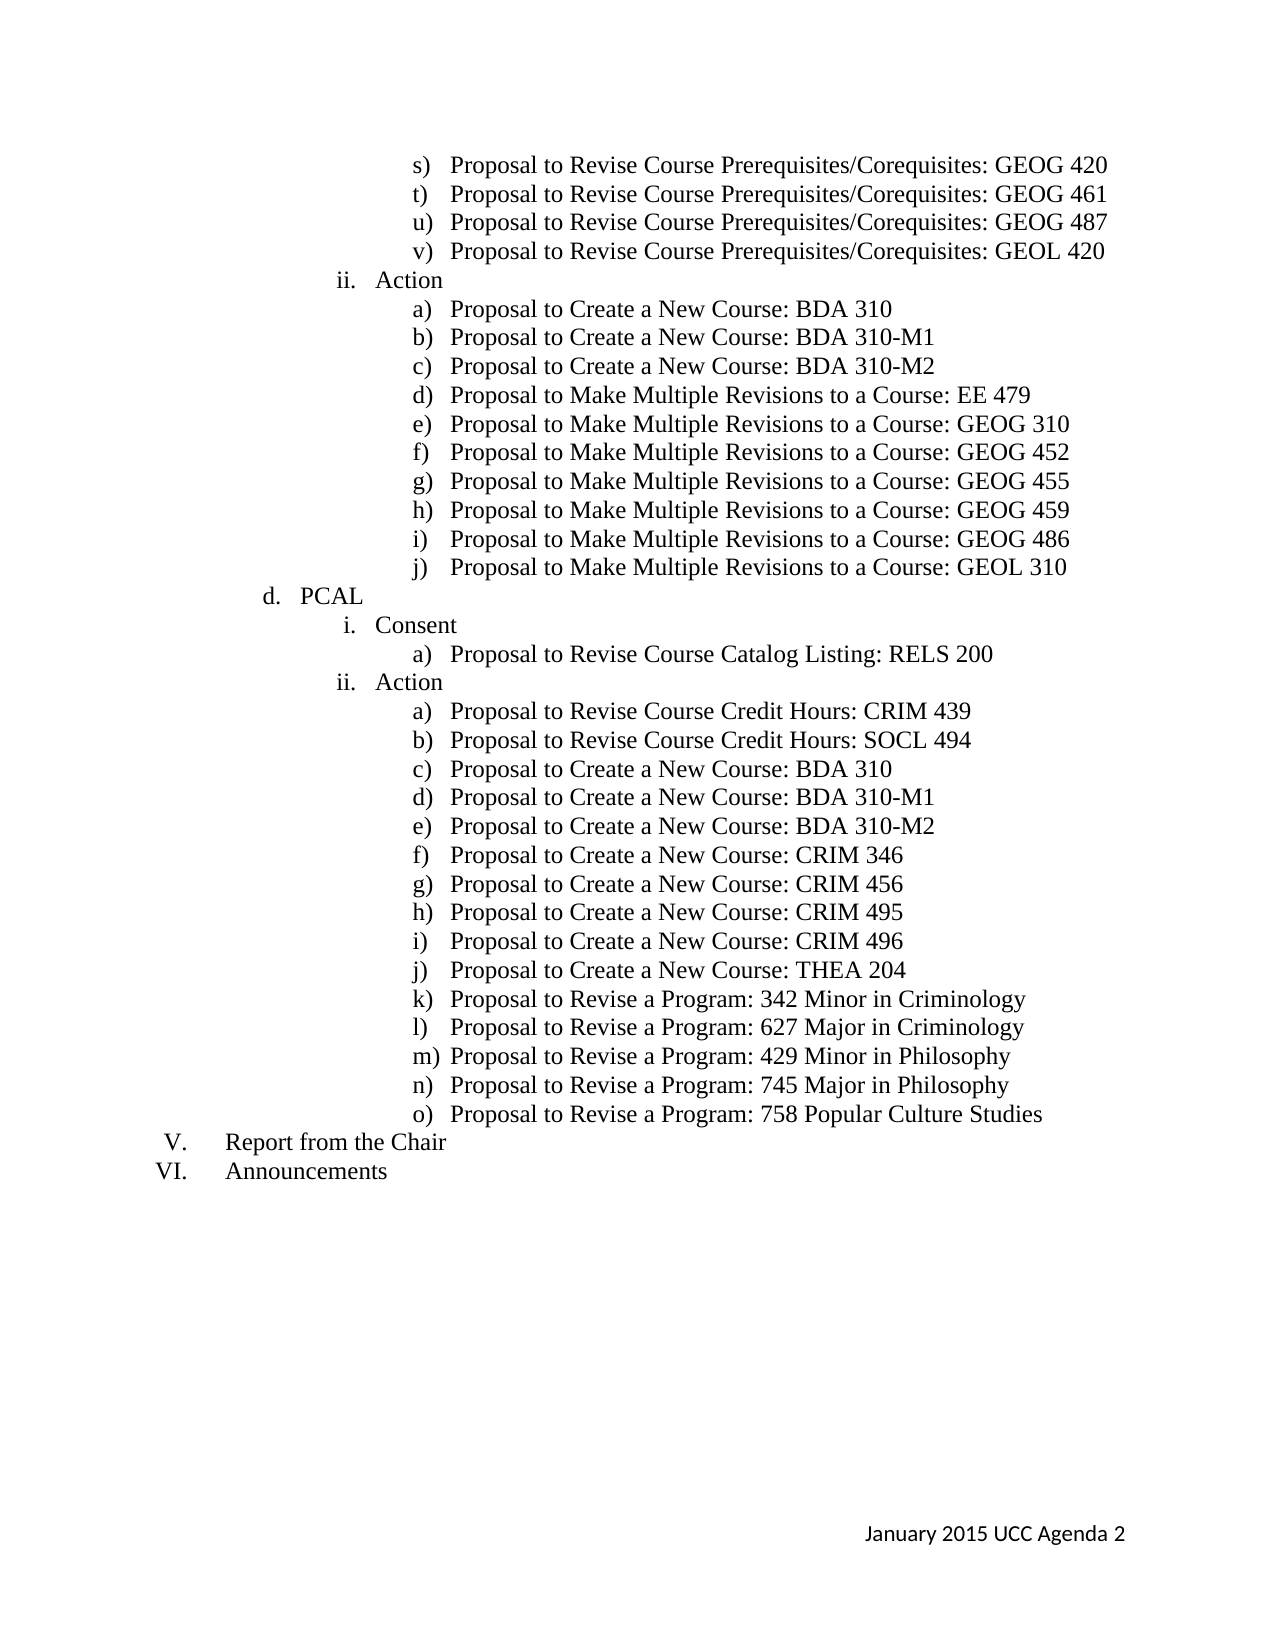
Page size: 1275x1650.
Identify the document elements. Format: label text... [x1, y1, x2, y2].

list Announcements [187, 1156, 1125, 1185]
list PCAL [262, 581, 1125, 610]
list Proposal to Create a New Course: THEA 204 [412, 955, 1125, 984]
list Proposal to Create a New Course: BDA 310-M2 [412, 351, 1125, 380]
list Proposal to Revise a Program: 745 Major in Philosophy [412, 1070, 1125, 1099]
list Proposal to Make Multiple Revisions to a Course: GEOG 452 [412, 437, 1125, 466]
list Proposal to Revise Course Prerequisites/Corequisites: GEOL 420 [412, 236, 1125, 265]
list Proposal to Make Multiple Revisions to a Course: GEOG 310 [412, 409, 1125, 437]
list Consent [356, 610, 1125, 639]
list Report from the Chair [187, 1127, 1125, 1156]
list Proposal to Create a New Course: CRIM 346 [412, 840, 1125, 869]
list Proposal to Revise a Program: 429 Minor in Philosophy [412, 1041, 1125, 1070]
list Action [356, 265, 1125, 294]
list Proposal to Revise Course Credit Hours: SOCL 494 [412, 725, 1125, 754]
list Proposal to Create a New Course: CRIM 495 [412, 897, 1125, 926]
list Proposal to Create a New Course: BDA 310 [412, 754, 1125, 782]
list Proposal to Make Multiple Revisions to a Course: GEOG 486 [412, 524, 1125, 552]
list Proposal to Create a New Course: CRIM 496 [412, 926, 1125, 955]
list Proposal to Revise Course Catalog Listing: RELS 200 [412, 639, 1125, 667]
list Proposal to Create a New Course: BDA 310 [412, 294, 1125, 322]
list Proposal to Revise Course Credit Hours: CRIM 439 [412, 696, 1125, 725]
list Proposal to Make Multiple Revisions to a Course: GEOG 455 [412, 466, 1125, 495]
list Proposal to Revise a Program: 342 Minor in Criminology [412, 984, 1125, 1012]
list Proposal to Revise Course Prerequisites/Corequisites: GEOG 461 [412, 179, 1125, 207]
list Proposal to Make Multiple Revisions to a Course: GEOL 310 [412, 552, 1125, 581]
list Proposal to Revise Course Prerequisites/Corequisites: GEOG 420 [412, 150, 1125, 179]
list Proposal to Create a New Course: BDA 310-M2 [412, 811, 1125, 840]
list Proposal to Revise Course Prerequisites/Corequisites: GEOG 487 [412, 207, 1125, 236]
list Proposal to Revise a Program: 627 Major in Criminology [412, 1012, 1125, 1041]
list Proposal to Revise a Program: 758 Popular Culture Studies [412, 1099, 1125, 1127]
list Proposal to Create a New Course: CRIM 456 [412, 869, 1125, 897]
list Proposal to Make Multiple Revisions to a Course: GEOG 459 [412, 495, 1125, 524]
list Proposal to Create a New Course: BDA 310-M1 [412, 322, 1125, 351]
list Action [356, 667, 1125, 696]
list Proposal to Create a New Course: BDA 310-M1 [412, 782, 1125, 811]
list Proposal to Make Multiple Revisions to a Course: EE 479 [412, 380, 1125, 409]
